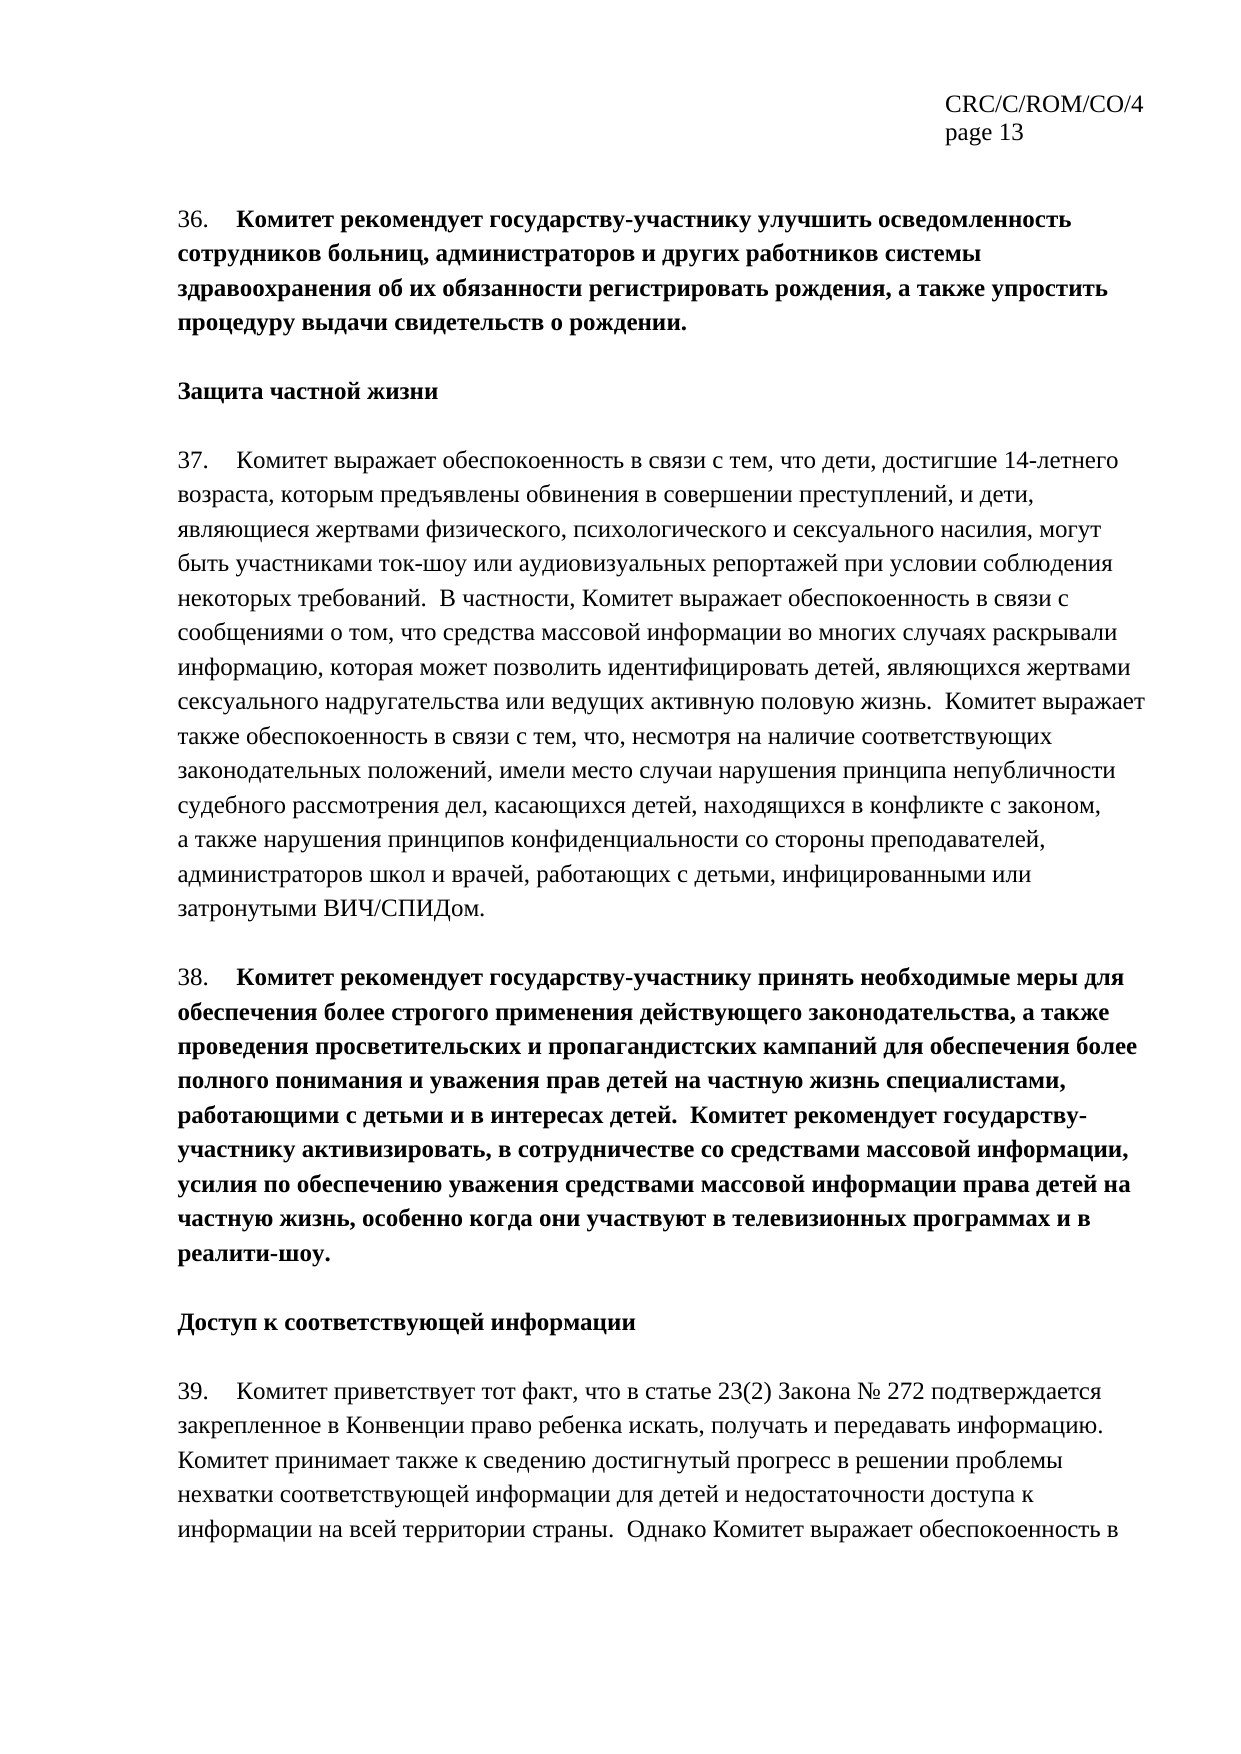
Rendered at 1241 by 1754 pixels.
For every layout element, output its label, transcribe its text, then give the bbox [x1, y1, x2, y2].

text 38. Комитет рекомендует государству-участнику принять необходимые меры для обеспечения более строгого применения действующего законодательства, а также проведения просветительских и пропагандистских кампаний для обеспечения более полного понимания и уважения прав детей на частную жизнь специалистами, работающими с детьми и в интересах детей. Комитет рекомендует государству-участнику активизировать, в сотрудничестве со средствами массовой информации, усилия по обеспечению уважения средствами массовой информации права детей на частную жизнь, особенно когда они участвуют в телевизионных программах и в реалити-шоу. [177, 962, 1152, 1267]
text Доступ к соответствующей информации [177, 1307, 1152, 1336]
text Защита частной жизни [177, 376, 1152, 405]
text 36. Комитет рекомендует государству-участнику улучшить осведомленность сотрудников больниц, администраторов и других работников системы здравоохранения об их обязанности регистрировать рождения, а также упростить процедуру выдачи свидетельств о рождении. [177, 204, 1152, 336]
text 37. Комитет выражает обеспокоенность в связи с тем, что дети, достигшие 14-летнего возраста, которым предъявлены обвинения в совершении преступлений, и дети, являющиеся жертвами физического, психологического и сексуального насилия, могут быть участниками ток-шоу или аудиовизуальных репортажей при условии соблюдения некоторых требований. В частности, Комитет выражает обеспокоенность в связи с сообщениями о том, что средства массовой информации во многих случаях раскрывали информацию, которая может позволить идентифицировать детей, являющихся жертвами сексуального надругательства или ведущих активную половую жизнь. Комитет выражает также обеспокоенность в связи с тем, что, несмотря на наличие соответствующих законодательных положений, имели место случаи нарушения принципа непубличности судебного рассмотрения дел, касающихся детей, находящихся в конфликте с законом, а также нарушения принципов конфиденциальности со стороны преподавателей, администраторов школ и врачей, работающих с детьми, инфицированными или затронутыми ВИЧ/СПИДом. [177, 445, 1152, 922]
